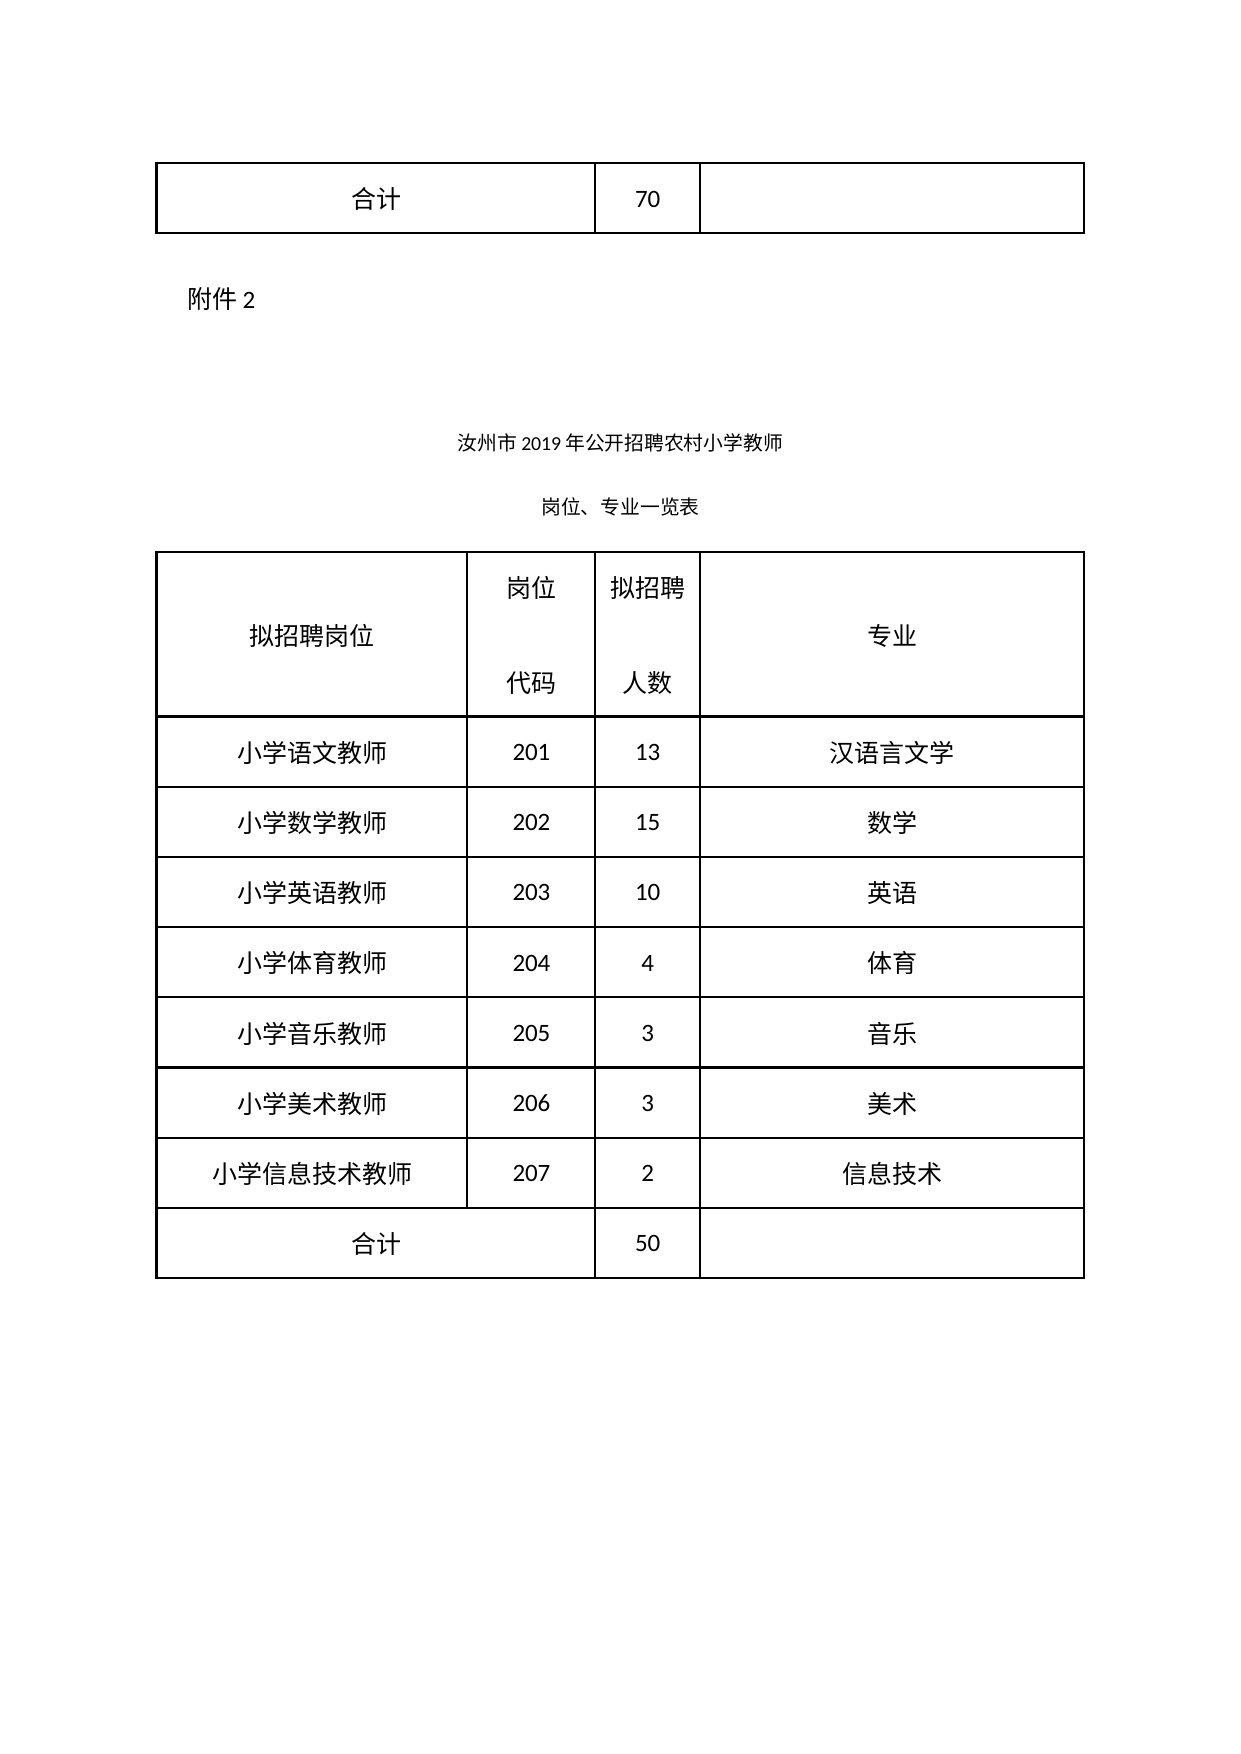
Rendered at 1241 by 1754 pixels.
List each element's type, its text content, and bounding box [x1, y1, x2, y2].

text 汝州市2019年公开招聘农村小学教师 [187, 426, 1053, 458]
table_cell [701, 164, 1083, 232]
table_cell 英语 [701, 858, 1083, 926]
table_cell 10 [596, 858, 699, 926]
table_cell 数学 [701, 788, 1083, 856]
table_cell 70 [596, 164, 699, 232]
table_cell 3 [596, 998, 699, 1066]
table_cell 合计 [158, 1209, 594, 1277]
table_cell 小学语文教师 [158, 718, 466, 786]
table_cell 小学数学教师 [158, 788, 466, 856]
table_cell 2 [596, 1139, 699, 1207]
table_cell 体育 [701, 928, 1083, 996]
table_cell 小学体育教师 [158, 928, 466, 996]
table_cell 3 [596, 1069, 699, 1137]
table_cell 信息技术 [701, 1139, 1083, 1207]
table_cell 15 [596, 788, 699, 856]
table_cell 小学美术教师 [158, 1069, 466, 1137]
table_header 拟招聘岗位 [158, 553, 466, 715]
table_cell [701, 1209, 1083, 1277]
table_cell 美术 [701, 1069, 1083, 1137]
table_cell 合计 [158, 164, 594, 232]
table_cell 音乐 [701, 998, 1083, 1066]
table_header 岗位 代码 [468, 553, 594, 715]
table_cell 203 [468, 858, 594, 926]
text 岗位、专业一览表 [187, 489, 1053, 522]
table_cell 206 [468, 1069, 594, 1137]
table_cell 小学信息技术教师 [158, 1139, 466, 1207]
table_cell 202 [468, 788, 594, 856]
table_cell 207 [468, 1139, 594, 1207]
table_cell 小学英语教师 [158, 858, 466, 926]
table_header 拟招聘 人数 [596, 553, 699, 715]
text 附件2 [187, 266, 1053, 331]
table_cell 4 [596, 928, 699, 996]
table_cell 13 [596, 718, 699, 786]
table_cell 50 [596, 1209, 699, 1277]
table_cell 201 [468, 718, 594, 786]
table_cell 汉语言文学 [701, 718, 1083, 786]
table_cell 204 [468, 928, 594, 996]
table_header 专业 [701, 553, 1083, 715]
table_cell 205 [468, 998, 594, 1066]
table_cell 小学音乐教师 [158, 998, 466, 1066]
